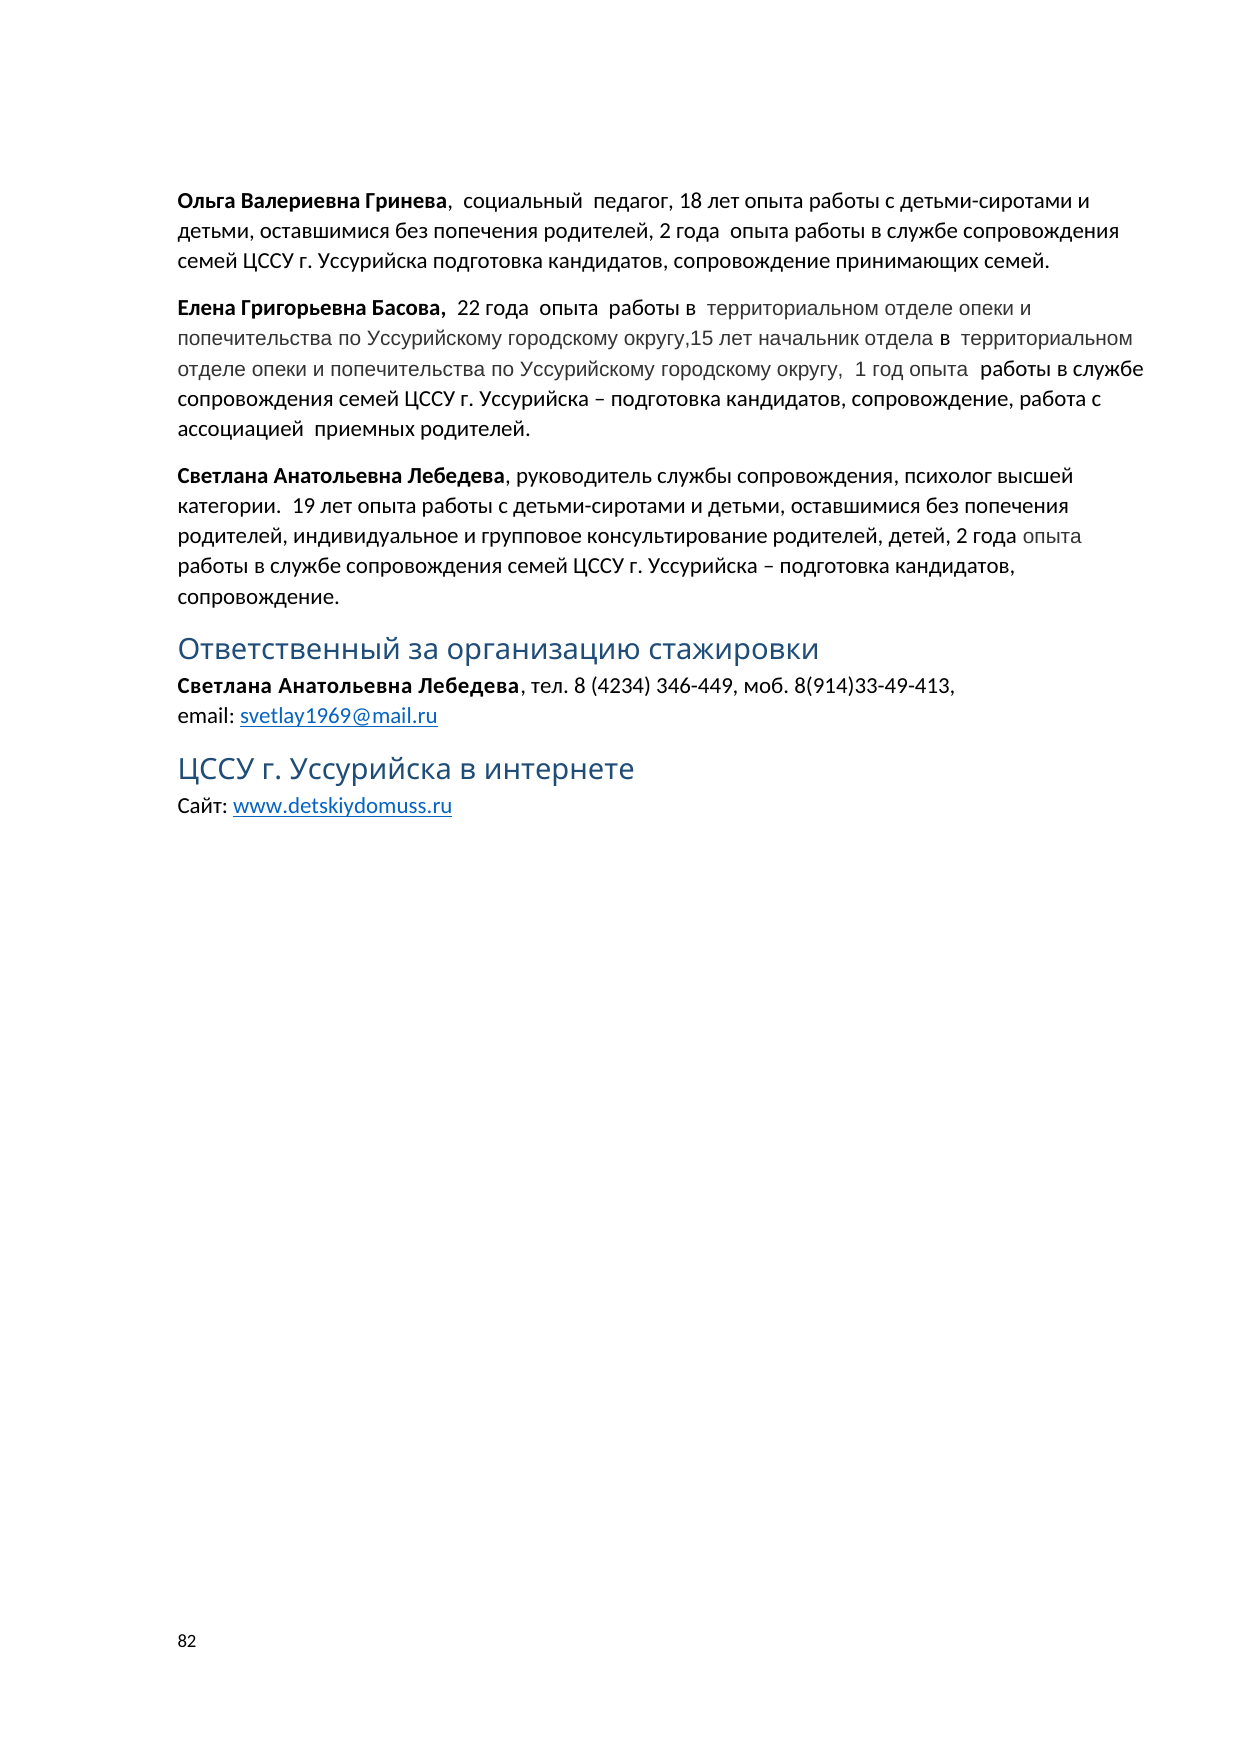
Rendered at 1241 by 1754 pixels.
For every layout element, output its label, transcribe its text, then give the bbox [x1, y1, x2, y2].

text Сайт: www.detskiydomuss.ru [177, 791, 1152, 819]
text Светлана Анатольевна Лебедева, тел. 8 (4234) 346-449, моб. 8(914)33-49-413, email: svetlay1969@mail.ru [177, 671, 1152, 730]
text Светлана Анатольевна Лебедева, руководитель службы сопровождения, психолог высшей категории. 19 лет опыта работы с детьми-сиротами и детьми, оставшимися без попечения родителей, индивидуальное и групповое консультирование родителей, детей, 2 года опыта работы в службе сопровождения семей ЦССУ г. Уссурийска – подготовка кандидатов, сопровождение. [177, 461, 1152, 610]
subtitle Ответственный за организацию стажировки [177, 629, 1152, 668]
text Елена Григорьевна Басова, 22 года опыта работы в территориальном отделе опеки и попечительства по Уссурийскому городскому округу,15 лет начальник отдела в территориальном отделе опеки и попечительства по Уссурийскому городскому округу, 1 год опыта работы в службе сопровождения семей ЦССУ г. Уссурийска – подготовка кандидатов, сопровождение, работа с ассоциацией приемных родителей. [177, 293, 1152, 442]
text Ольга Валериевна Гринева, социальный педагог, 18 лет опыта работы с детьми-сиротами и детьми, оставшимися без попечения родителей, 2 года опыта работы в службе сопровождения семей ЦССУ г. Уссурийска подготовка кандидатов, сопровождение принимающих семей. [177, 186, 1152, 274]
subtitle ЦССУ г. Уссурийска в интернете [177, 748, 1152, 788]
